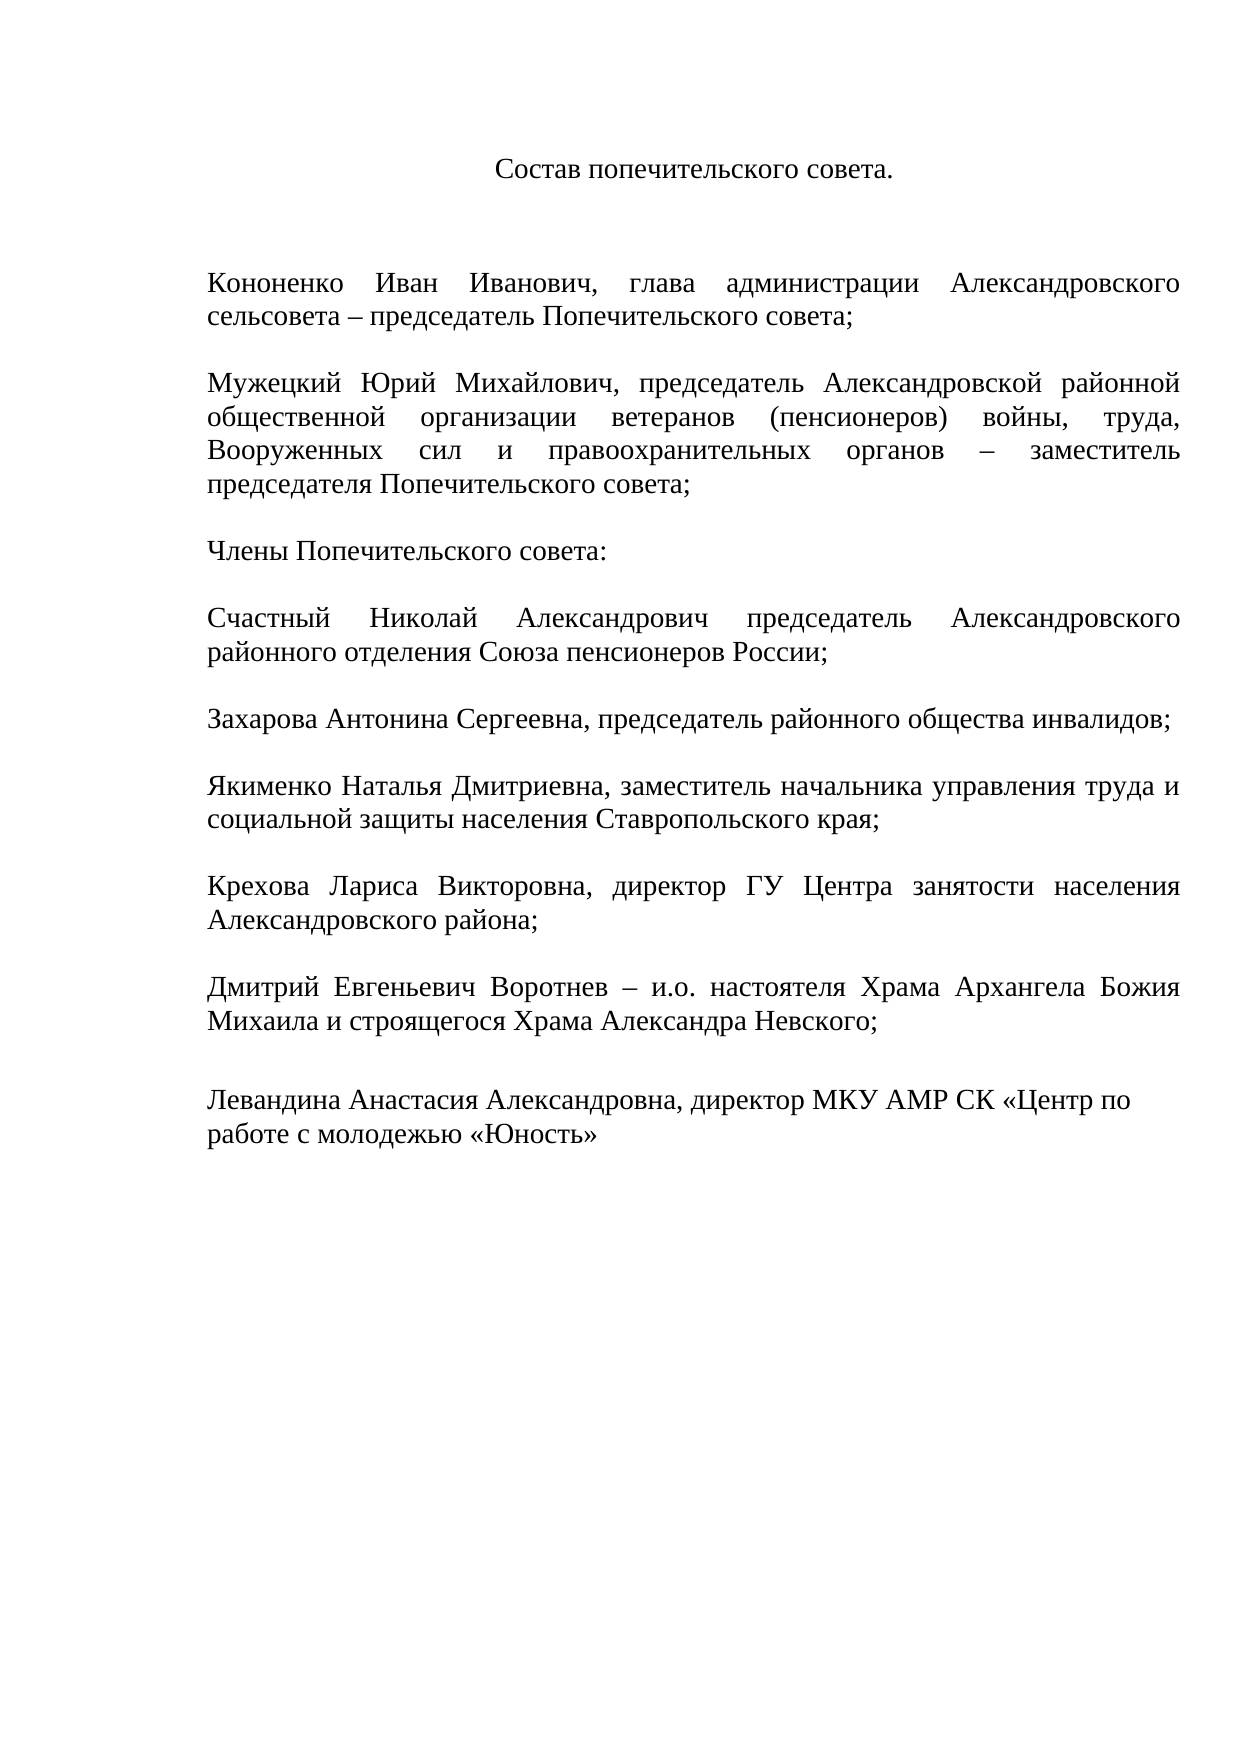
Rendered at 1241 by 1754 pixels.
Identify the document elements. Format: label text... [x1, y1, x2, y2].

text Счастный Николай Александрович председатель Александровского районного отделения Союза пенсионеров России; [207, 600, 1181, 667]
text Члены Попечительского совета: [207, 533, 1181, 567]
text Cостав попечительского cовета. [207, 152, 1181, 185]
text Захарова Антонина Сергеевна, председатель районного общества инвалидов; [207, 701, 1181, 734]
text Левандина Анастасия Александровна, директор МКУ АМР СК «Центр по работе с молодежью «Юность» [207, 1082, 1181, 1149]
text Кононенко Иван Иванович, глава администрации Александровского сельсовета – председатель Попечительского совета; [207, 265, 1181, 332]
text Якименко Наталья Дмитриевна, заместитель начальника управления труда и социальной защиты населения Ставропольского края; [207, 768, 1181, 835]
text Дмитрий Евгеньевич Воротнев – и.о. настоятеля Храма Архангела Божия Михаила и строящегося Храма Александра Невского; [207, 969, 1181, 1036]
text Мужецкий Юрий Михайлович, председатель Александровской районной общественной организации ветеранов (пенсионеров) войны, труда, Вооруженных сил и правоохранительных органов – заместитель председателя Попечительского совета; [207, 365, 1181, 499]
text Крехова Лариса Викторовна, директор ГУ Центра занятости населения Александровского района; [207, 868, 1181, 936]
